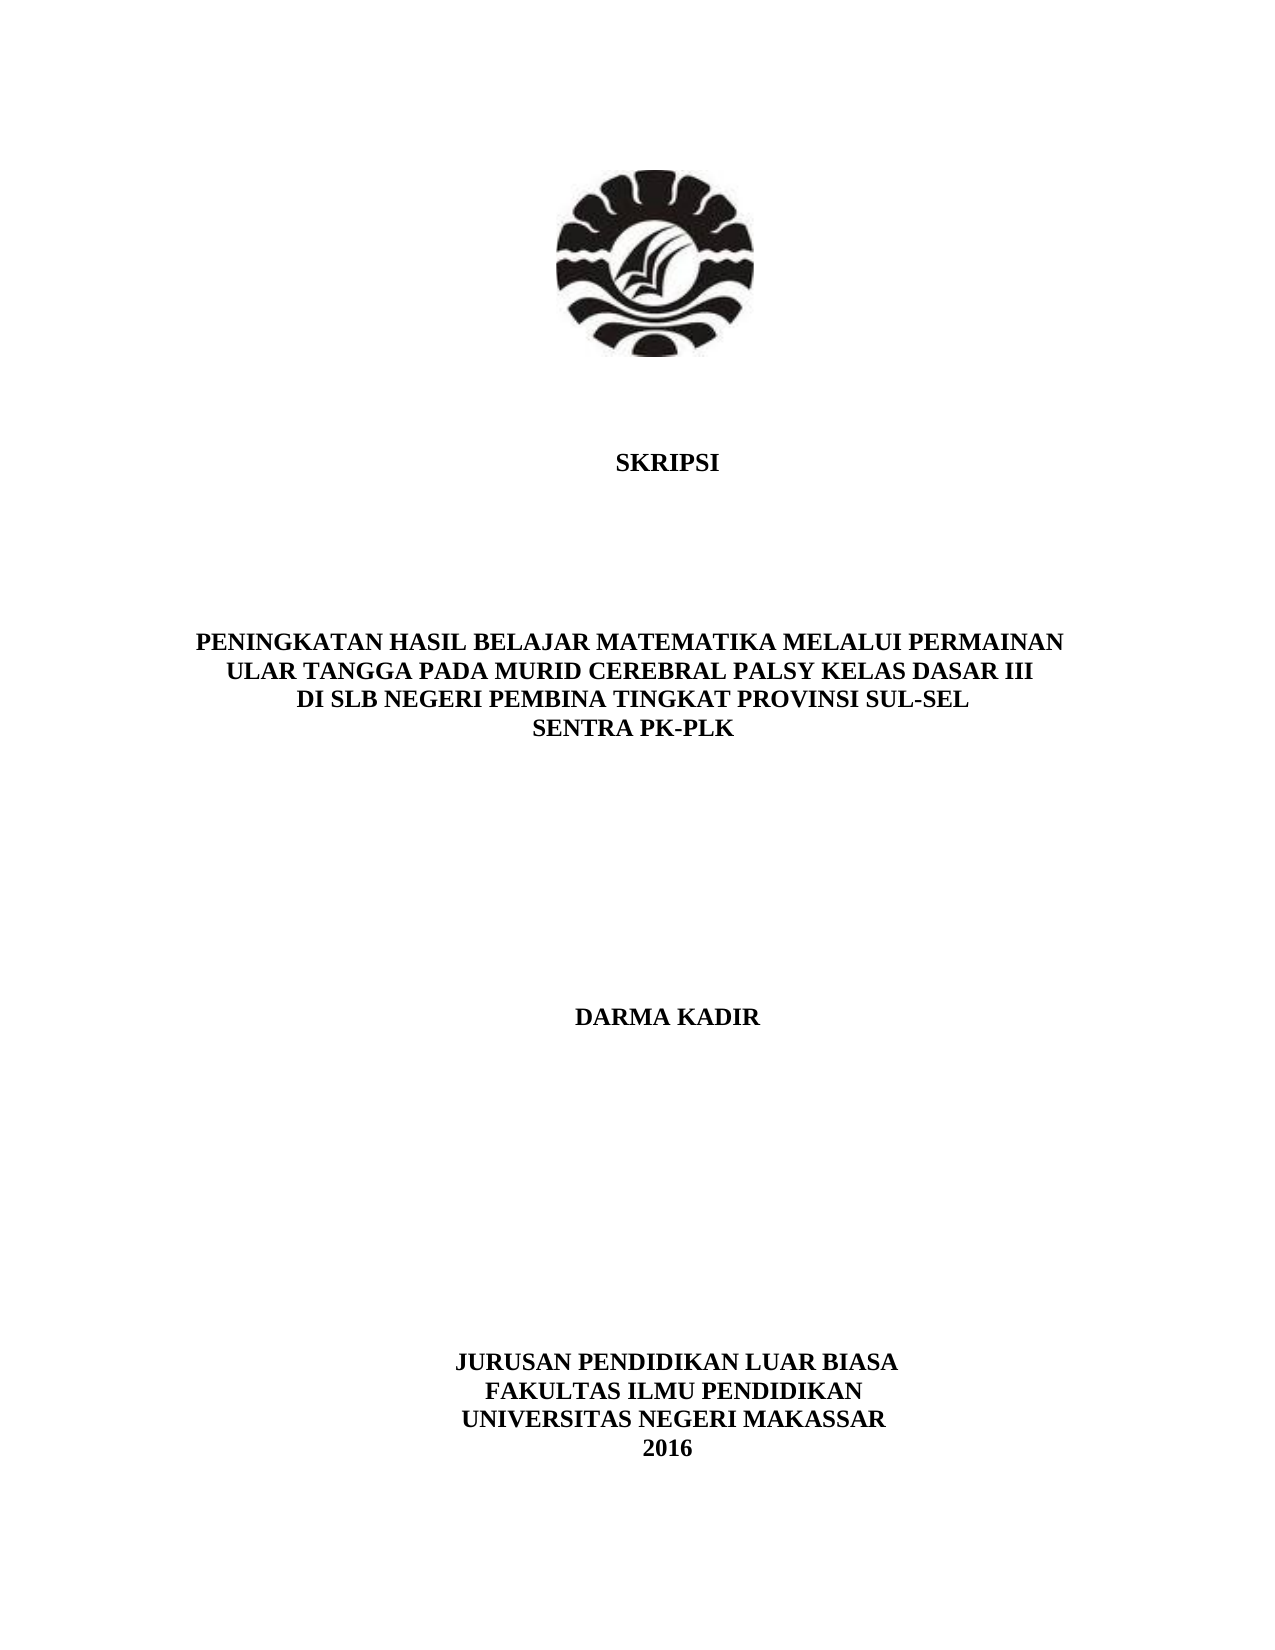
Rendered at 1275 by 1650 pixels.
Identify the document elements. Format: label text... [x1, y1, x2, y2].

text DARMA KADIR [237, 1002, 1098, 1031]
text FAKULTAS ILMU PENDIDIKAN [237, 1376, 1098, 1404]
text JURUSAN PENDIDIKAN LUAR BIASA [237, 1347, 1098, 1376]
text SENTRA PK-PLK [162, 713, 1098, 742]
text DI SLB NEGERI PEMBINA TINGKAT PROVINSI SUL-SEL [162, 684, 1098, 713]
picture [556, 170, 754, 357]
text PENINGKATAN HASIL BELAJAR MATEMATIKA MELALUI PERMAINAN ULAR TANGGA PADA MURID CEREBRAL PALSY KELAS DASAR III [162, 627, 1098, 684]
text SKRIPSI [237, 447, 1098, 477]
text UNIVERSITAS NEGERI MAKASSAR [237, 1404, 1098, 1433]
text 2016 [237, 1433, 1098, 1462]
